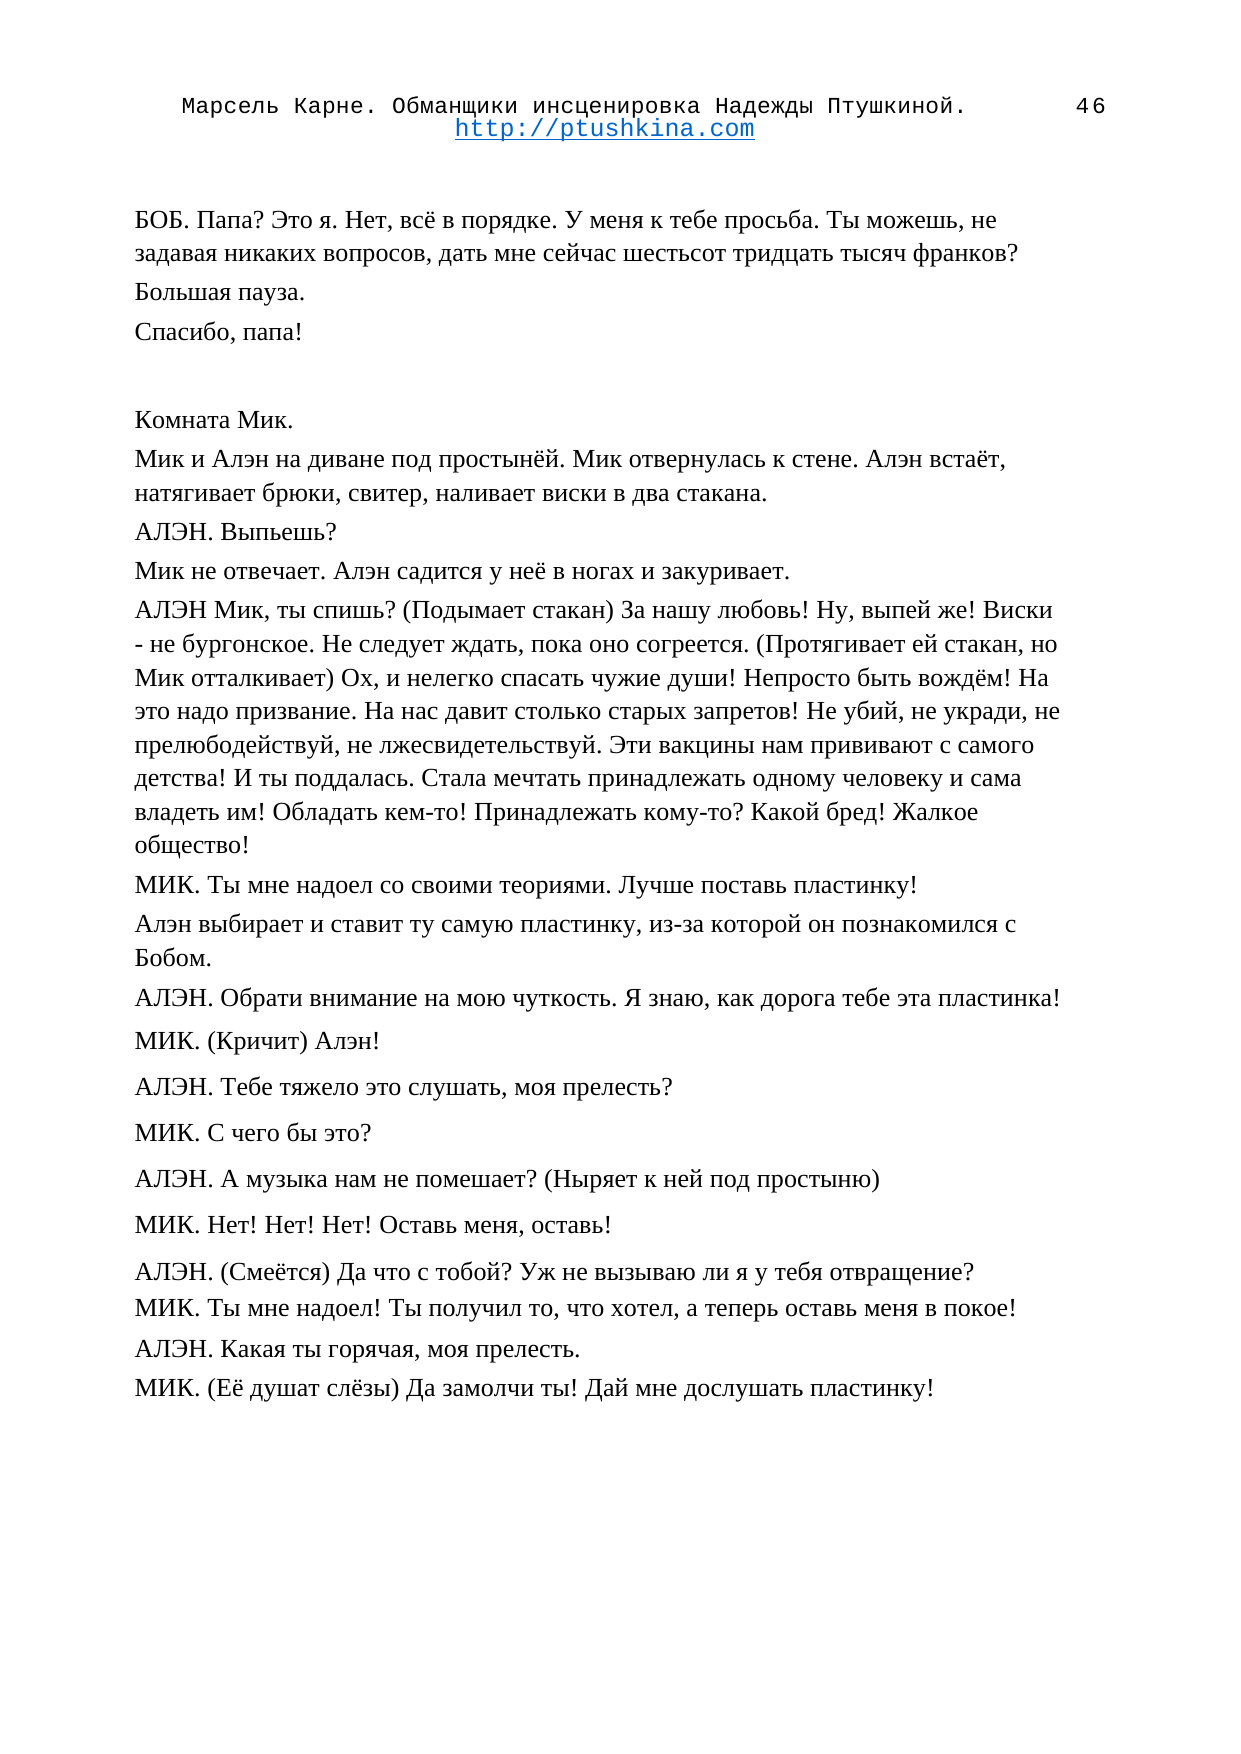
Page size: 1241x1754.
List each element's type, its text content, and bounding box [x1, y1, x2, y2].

text АЛЭН. А музыка нам не помешает? (Ныряет к ней под простыню) [134, 1151, 1109, 1197]
text МИК. С чего бы это? [134, 1105, 1109, 1151]
text МИК. (Её душат слёзы) Да замолчи ты! Дай мне дослушать пластинку! [134, 1376, 1109, 1402]
text АЛЭН. (Смеётся) Да что с тобой? Уж не вызываю ли я у тебя отвращение? [134, 1243, 1109, 1289]
text http://ptushkina.com [454, 118, 1110, 141]
text Спасибо, папа! [134, 319, 1109, 345]
text МИК. Ты мне надоел! Ты получил то, что хотел, а теперь оставь меня в покое! [134, 1289, 1065, 1324]
text БОБ. Папа? Это я. Нет, всё в порядке. У меня к тебе просьба. Ты можешь, не задавая никаких вопросов, дать мне сейчас шестьсот тридцать тысяч франков? [134, 202, 1065, 268]
text Алэн выбирает и ставит ту самую пластинку, из-за которой он познакомился с Бобом. [134, 905, 1065, 973]
text АЛЭН Мик, ты спишь? (Подымает стакан) За нашу любовь! Ну, выпей же! Виски - не бургонское. Не следует ждать, пока оно согреется. (Протягивает ей стакан, но Мик отталкивает) Ох, и нелегко спасать чужие души! Непросто быть вождём! На это надо призвание. На нас давит столько старых запретов! Не убий, не укради, не прелюбодействуй, не лжесвидетельствуй. Эти вакцины нам прививают с самого детства! И ты поддалась. Стала мечтать принадлежать одному человеку и сама владеть им! Обладать кем-то! Принадлежать кому-то? Какой бред! Жалкое общество! [134, 592, 1065, 860]
text АЛЭН. Тебе тяжело это слушать, моя прелесть? [134, 1059, 1109, 1105]
text Комната Мик. [134, 408, 1109, 434]
text Мик не отвечает. Алэн садится у неё в ногах и закуривает. [134, 559, 1109, 585]
text АЛЭН. Какая ты горячая, моя прелесть. [134, 1337, 1109, 1363]
text Марсель Карне. Обманщики инсценировка Надежды Птушкиной. 4 6 [181, 95, 1110, 118]
text АЛЭН. Выпьешь? [134, 520, 1109, 546]
text Мик и Алэн на диване под простынёй. Мик отвернулась к стене. Алэн встаёт, натягивает брюки, свитер, наливает виски в два стакана. [134, 441, 1065, 508]
text МИК. Нет! Нет! Нет! Оставь меня, оставь! [134, 1197, 1109, 1243]
text МИК. Ты мне надоел со своими теориями. Лучше поставь пластинку! [134, 873, 1109, 899]
text Большая пауза. [134, 280, 1109, 306]
text МИК. (Кричит) Алэн! [134, 1013, 1109, 1059]
text АЛЭН. Обрати внимание на мою чуткость. Я знаю, как дорога тебе эта пластинка! [134, 980, 1065, 1013]
